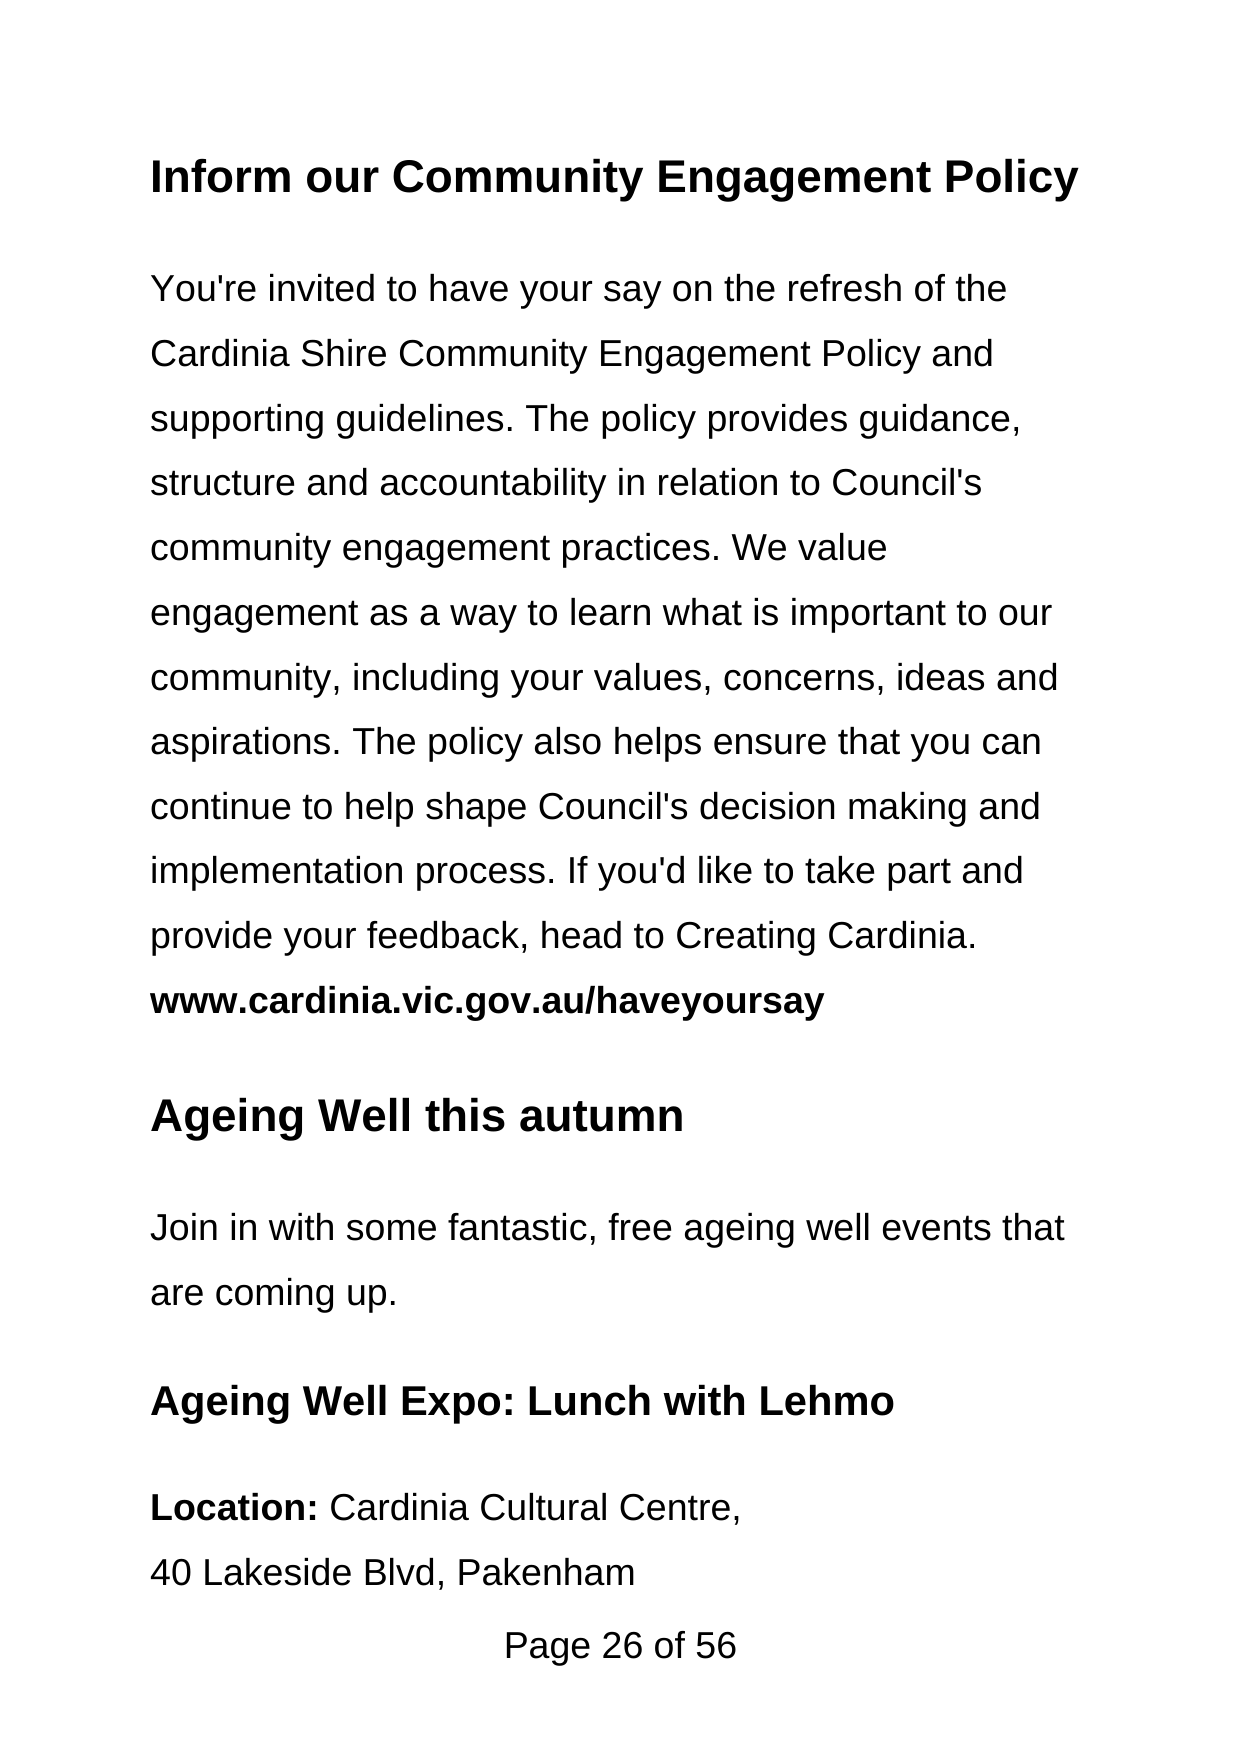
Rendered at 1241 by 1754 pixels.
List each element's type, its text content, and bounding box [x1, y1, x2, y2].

text Location: Cardinia Cultural Centre, 40 Lakeside Blvd, Pakenham [150, 1486, 1090, 1593]
subtitle Inform our Community Engagement Policy [150, 150, 1090, 203]
text You're invited to have your say on the refresh of the Cardinia Shire Community Engagement Policy and supporting guidelines. The policy provides guidance, structure and accountability in relation to Council's community engagement practices. We value engagement as a way to learn what is important to our community, including your values, concerns, ideas and aspirations. The policy also helps ensure that you can continue to help shape Council's decision making and implementation process. If you'd like to take part and provide your feedback, head to Creating Cardinia. www.cardinia.vic.gov.au/haveyoursay [150, 267, 1090, 1021]
subtitle Ageing Well Expo: Lunch with Lehmo [150, 1376, 1090, 1424]
text Join in with some fantastic, free ageing well events that are coming up. [150, 1205, 1090, 1313]
subtitle Ageing Well this autumn [150, 1089, 1090, 1141]
